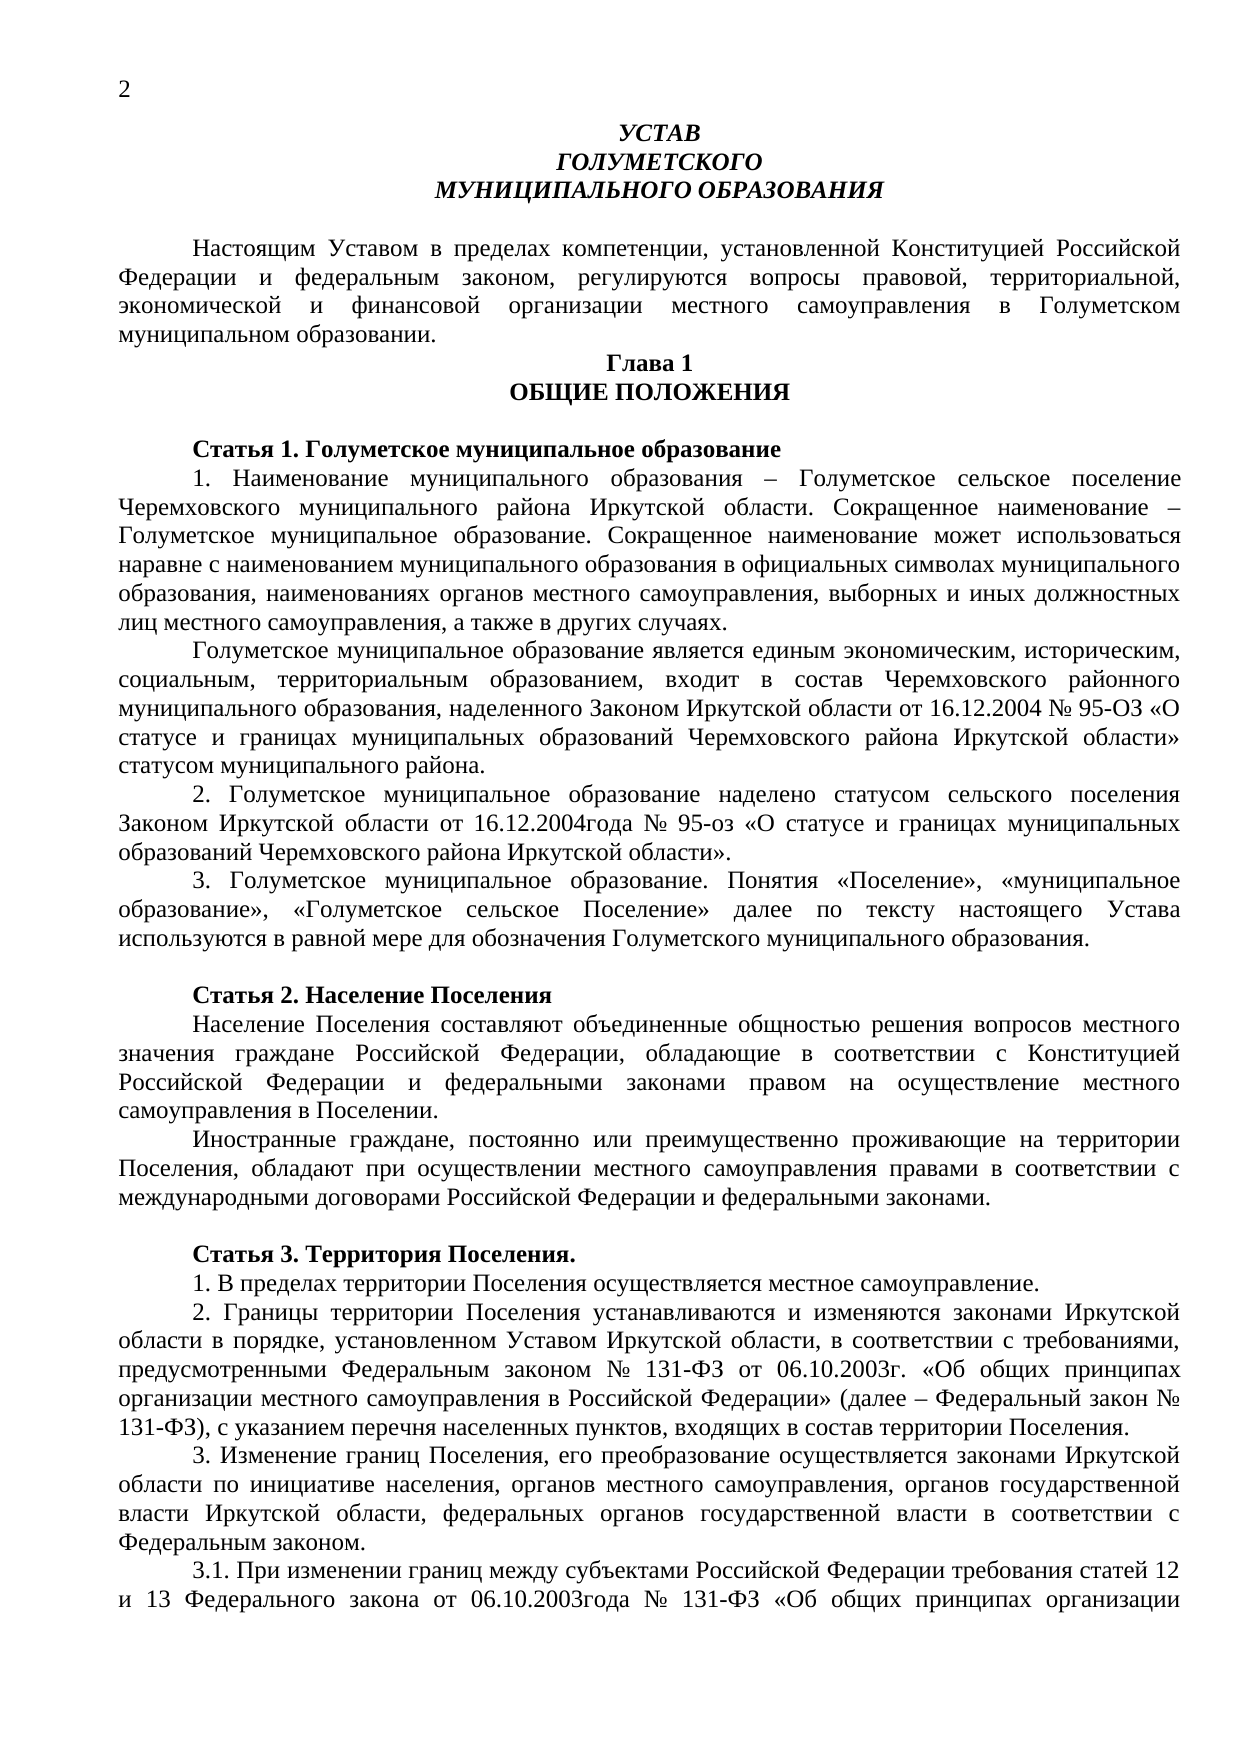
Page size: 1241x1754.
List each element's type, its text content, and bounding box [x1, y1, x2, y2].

title ГОЛУМЕТСКОГО [118, 147, 1200, 176]
title УСТАВ [118, 118, 1200, 147]
text Глава 1 [118, 348, 1181, 377]
text 2. Голуметское муниципальное образование наделено статусом сельского поселения Законом Иркутской области от 16.12.2004года № 95-оз «О статусе и границах муниципальных образований Черемховского района Иркутской области». [118, 779, 1181, 866]
text 2. Границы территории Поселения устанавливаются и изменяются законами Иркутской области в порядке, установленном Уставом Иркутской области, в соответствии с требованиями, предусмотренными Федеральным законом № 131-ФЗ от 06.10.2003г. «Об общих принципах организации местного самоуправления в Российской Федерации» (далее – Федеральный закон № 131-ФЗ), с указанием перечня населенных пунктов, входящих в состав территории Поселения. [118, 1297, 1181, 1441]
text Настоящим Уставом в пределах компетенции, установленной Конституцией Российской Федерации и федеральным законом, регулируются вопросы правовой, территориальной, экономической и финансовой организации местного самоуправления в Голуметском муниципальном образовании. [118, 233, 1181, 348]
text Иностранные граждане, постоянно или преимущественно проживающие на территории Поселения, обладают при осуществлении местного самоуправления правами в соответствии с международными договорами Российской Федерации и федеральными законами. [118, 1124, 1181, 1211]
text ОБЩИЕ ПОЛОЖЕНИЯ [118, 377, 1181, 406]
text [118, 1556, 1181, 1613]
text Статья 1. Голуметское муниципальное образование [118, 434, 1181, 463]
text Население Поселения составляют объединенные общностью решения вопросов местного значения граждане Российской Федерации, обладающие в соответствии с Конституцией Российской Федерации и федеральными законами правом на осуществление местного самоуправления в Поселении. [118, 1009, 1181, 1124]
text 1. В пределах территории Поселения осуществляется местное самоуправление. [118, 1268, 1181, 1297]
text 3. Изменение границ Поселения, его преобразование осуществляется законами Иркутской области по инициативе населения, органов местного самоуправления, органов государственной власти Иркутской области, федеральных органов государственной власти в соответствии с Федеральным законом. [118, 1441, 1181, 1556]
title МУНИЦИПАЛЬНОГО ОБРАЗОВАНИЯ [118, 176, 1200, 204]
text Статья 3. Территория Поселения. [118, 1239, 1181, 1268]
text 1. Наименование муниципального образования – Голуметское сельское поселение Черемховского муниципального района Иркутской области. Сокращенное наименование – Голуметское муниципальное образование. Сокращенное наименование может использоваться наравне с наименованием муниципального образования в официальных символах муниципального образования, наименованиях органов местного самоуправления, выборных и иных должностных лиц местного самоуправления, а также в других случаях. [118, 463, 1181, 636]
text Голуметское муниципальное образование является единым экономическим, историческим, социальным, территориальным образованием, входит в состав Черемховского районного муниципального образования, наделенного Законом Иркутской области от 16.12.2004 № 95-ОЗ «О статусе и границах муниципальных образований Черемховского района Иркутской области» статусом муниципального района. [118, 636, 1181, 779]
text 3. Голуметское муниципальное образование. Понятия «Поселение», «муниципальное образование», «Голуметское сельское Поселение» далее по тексту настоящего Устава используются в равной мере для обозначения Голуметского муниципального образования. [118, 866, 1181, 952]
text Статья 2. Население Поселения [118, 981, 1181, 1009]
